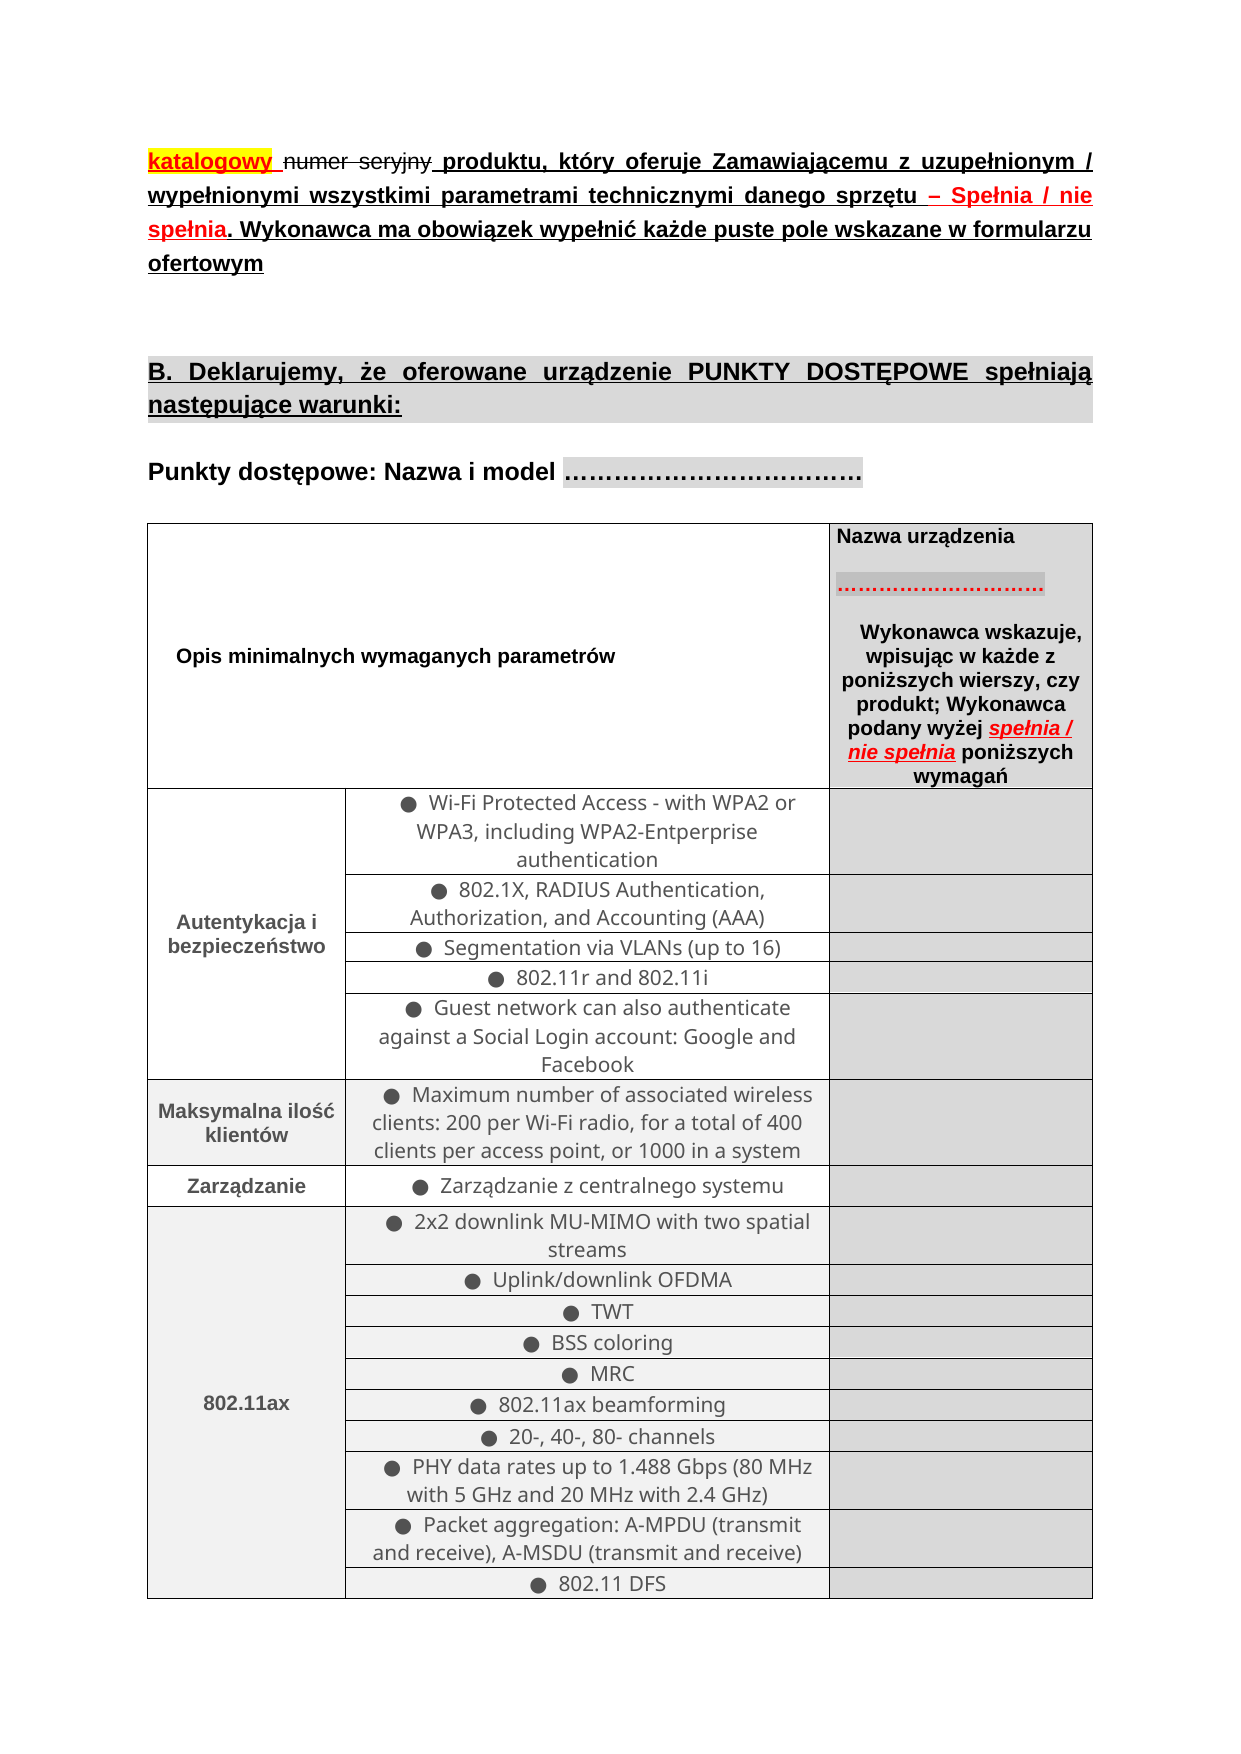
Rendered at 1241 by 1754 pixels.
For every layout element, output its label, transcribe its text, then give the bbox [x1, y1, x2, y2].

table_cell ● 802.1X, RADIUS Authentication, Authorization, and Accounting (AAA) [346, 875, 829, 932]
table_cell [830, 1452, 1092, 1509]
table_cell ● 802.11ax beamforming [346, 1390, 829, 1420]
table_cell 802.11ax [148, 1207, 345, 1598]
table_cell ● Wi-Fi Protected Access - with WPA2 or WPA3, including WPA2-Entperprise authentication [346, 789, 829, 874]
table_cell Maksymalna ilość klientów [148, 1080, 345, 1165]
table_cell ● Guest network can also authenticate against a Social Login account: Google and Facebook [346, 994, 829, 1079]
text Punkty dostępowe: Nazwa i model ……………………………… [148, 456, 1093, 489]
table_cell ● Packet aggregation: A-MPDU (transmit and receive), A-MSDU (transmit and receive) [346, 1510, 829, 1567]
table_cell ● 2x2 downlink MU-MIMO with two spatial streams [346, 1207, 829, 1264]
table_header Nazwa urządzenia ………………………… Wykonawca wskazuje, wpisując w każde z poniższych wierszy, czy produkt; Wykonawca podany wyżej spełnia / nie spełnia poniższych wymagań [830, 524, 1092, 787]
table_cell ● Uplink/downlink OFDMA [346, 1265, 829, 1295]
table_cell ● 20-, 40-, 80- channels [346, 1421, 829, 1451]
table_cell [830, 1207, 1092, 1264]
table_cell [830, 1421, 1092, 1451]
text B. Deklarujemy, że oferowane urządzenie PUNKTY DOSTĘPOWE spełniają następujące warunki: [148, 383, 1093, 423]
table_cell ● 802.11r and 802.11i [346, 962, 829, 992]
table_cell ● Segmentation via VLANs (up to 16) [346, 933, 829, 961]
table_cell ● 802.11 DFS [346, 1568, 829, 1598]
table_cell Autentykacja i bezpieczeństwo [148, 789, 345, 1079]
table_cell [830, 1265, 1092, 1295]
table_cell [830, 933, 1092, 961]
table_cell [830, 875, 1092, 932]
table_cell [830, 1568, 1092, 1598]
table_cell [830, 1296, 1092, 1326]
table_cell ● Zarządzanie z centralnego systemu [346, 1166, 829, 1206]
table_cell [830, 1166, 1092, 1206]
table_cell ● TWT [346, 1296, 829, 1326]
table_cell ● Maximum number of associated wireless clients: 200 per Wi-Fi radio, for a total of 400 clients per access point, or 1000 in a system [346, 1080, 829, 1165]
table_cell [830, 789, 1092, 874]
table_cell [830, 1359, 1092, 1389]
table_cell Zarządzanie [148, 1166, 345, 1206]
table_cell ● MRC [346, 1359, 829, 1389]
table_cell [830, 994, 1092, 1079]
table_cell [830, 1390, 1092, 1420]
table_cell [830, 1510, 1092, 1567]
table_cell [830, 1327, 1092, 1357]
table_cell [830, 1080, 1092, 1165]
table_header Opis minimalnych wymaganych parametrów [148, 524, 829, 787]
table_cell [830, 962, 1092, 992]
text B. Deklarujemy, że oferowane urządzenie PUNKTY DOSTĘPOWE spełniają następujące warunki: [148, 356, 1093, 382]
table_cell ● PHY data rates up to 1.488 Gbps (80 MHz with 5 GHz and 20 MHz with 2.4 GHz) [346, 1452, 829, 1509]
table_cell ● BSS coloring [346, 1327, 829, 1357]
